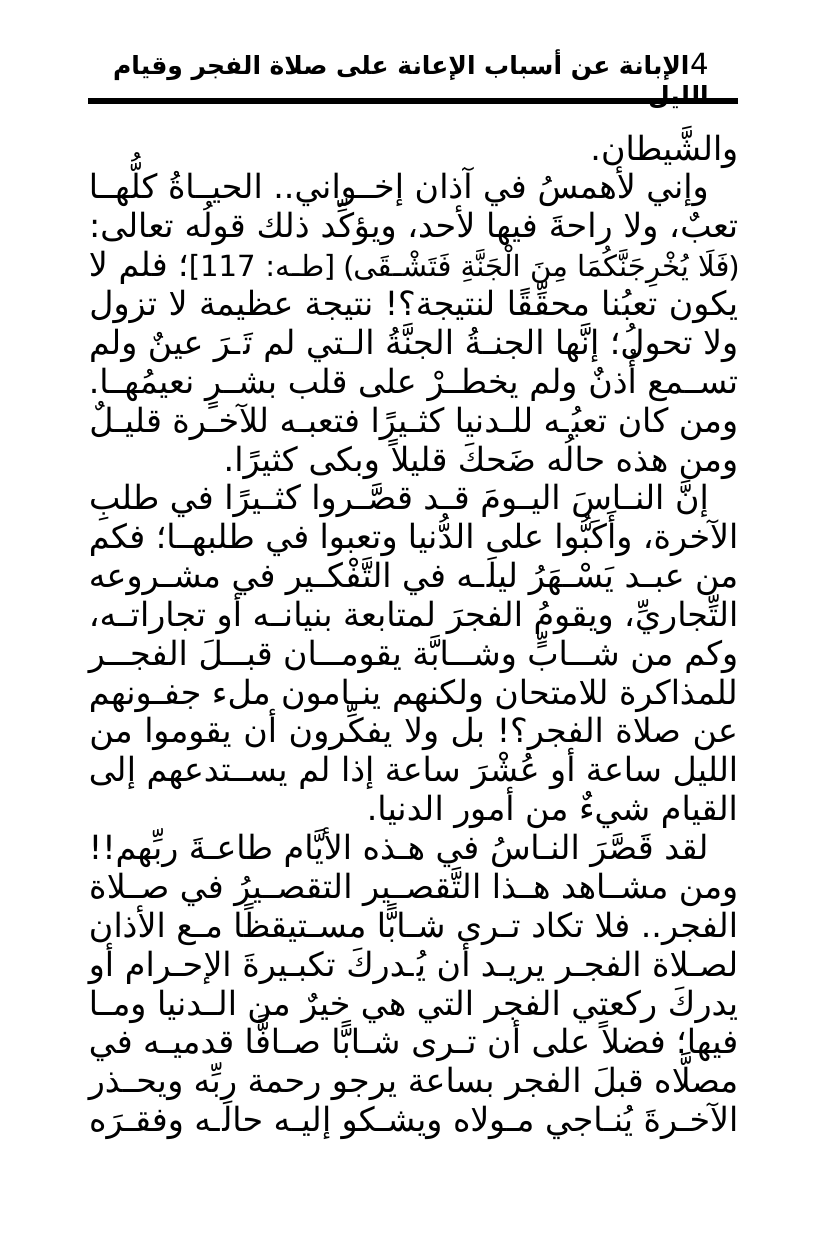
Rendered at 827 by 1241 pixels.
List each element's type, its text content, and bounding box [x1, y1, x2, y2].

text إنَّ الناسَ اليومَ قد قصَّروا كثيرًا في طلبِ الآخرة، وأَكَبُّوا على الدُّنيا وتعبوا في طلبها؛ فكم من عبد يَسْهَرُ ليلَه في التَّفْكير في مشروعه التِّجاريِّ، ويقومُ الفجرَ لمتابعة بنيانه أو تجاراته، وكم من شابٍّ وشابَّة يقومان قبلَ الفجر للمذاكرة للامتحان ولكنهم ينامون ملء جفونهم عن صلاة الفجر؟! بل ولا يفكِّرون أن يقوموا من الليل ساعة أو عُشْرَ ساعة إذا لم يستدعهم إلى القيام شيءٌ من أمور الدنيا. [89, 479, 738, 828]
text وإني لأهمسُ في آذان إخواني.. الحياةُ كلُّها تعبٌ، ولا راحةَ فيها لأحد، ويؤكِّد ذلك قولُه تعالى: ﴿فَلَا يُخْرِجَنَّكُمَا مِنَ الْجَنَّةِ فَتَشْقَى﴾ [طه: 117]؛ فلم لا يكون تعبُنا محقِّقًا لنتيجة؟! نتيجة عظيمة لا تزول ولا تحولُ؛ إنَّها الجنةُ الجنَّةُ التي لم تَرَ عينٌ ولم تسمع أُذنٌ ولم يخطرْ على قلب بشرٍ نعيمُها. ومن كان تعبُه للدنيا كثيرًا فتعبه للآخرة قليلٌ ومن هذه حالُه ضَحكَ قليلاً وبكى كثيرًا. [89, 168, 738, 479]
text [89, 828, 738, 1139]
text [89, 129, 738, 168]
